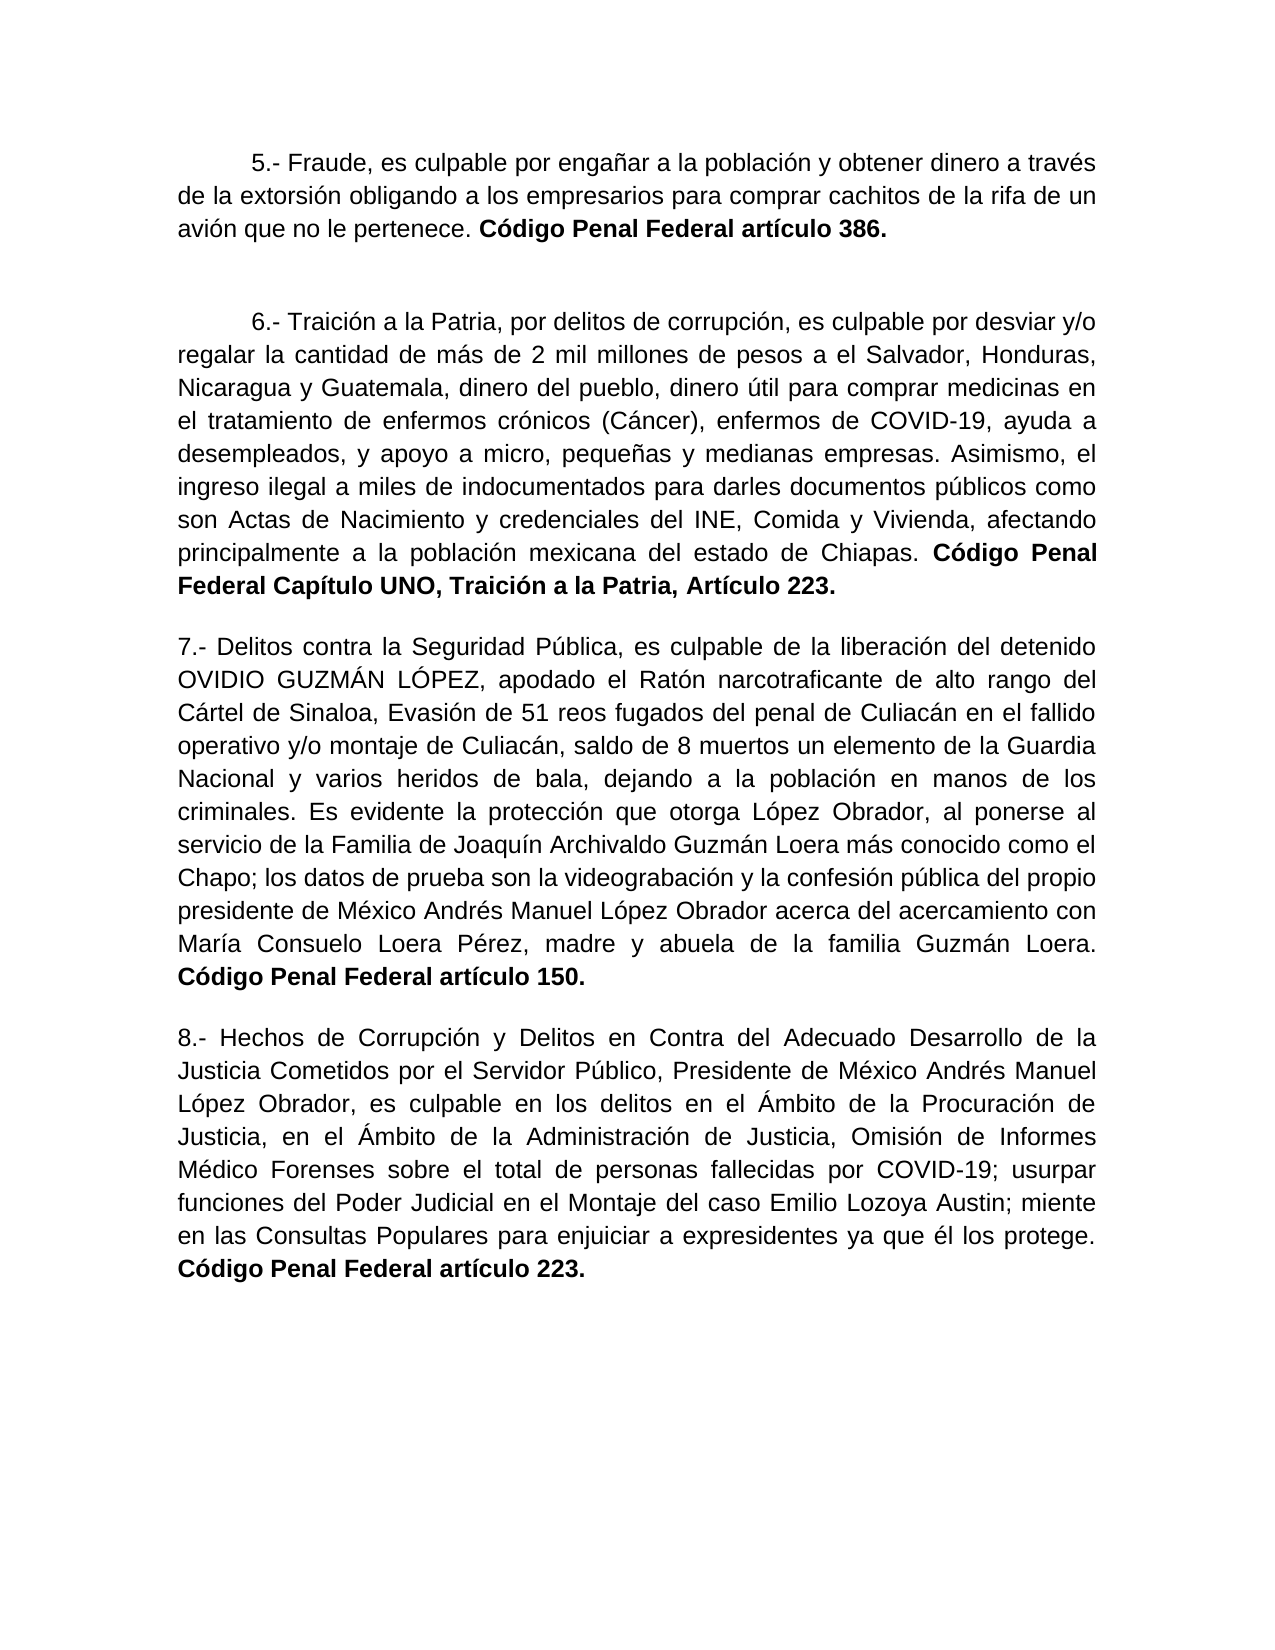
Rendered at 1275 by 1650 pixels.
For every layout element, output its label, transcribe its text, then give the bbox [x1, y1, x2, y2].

text 7.- Delitos contra la Seguridad Pública, es culpable de la liberación del detenido OVIDIO GUZMÁN LÓPEZ, apodado el Ratón narcotraficante de alto rango del Cártel de Sinaloa, Evasión de 51 reos fugados del penal de Culiacán en el fallido operativo y/o montaje de Culiacán, saldo de 8 muertos un elemento de la Guardia Nacional y varios heridos de bala, dejando a la población en manos de los criminales. Es evidente la protección que otorga López Obrador, al ponerse al servicio de la Familia de Joaquín Archivaldo Guzmán Loera más conocido como el Chapo; los datos de prueba son la videograbación y la confesión pública del propio presidente de México Andrés Manuel López Obrador acerca del acercamiento con María Consuelo Loera Pérez, madre y abuela de la familia Guzmán Loera. Código Penal Federal artículo 150. [177, 632, 1098, 991]
text 6.- Traición a la Patria, por delitos de corrupción, es culpable por desviar y/o regalar la cantidad de más de 2 mil millones de pesos a el Salvador, Honduras, Nicaragua y Guatemala, dinero del pueblo, dinero útil para comprar medicinas en el tratamiento de enfermos crónicos (Cáncer), enfermos de COVID-19, ayuda a desempleados, y apoyo a micro, pequeñas y medianas empresas. Asimismo, el ingreso ilegal a miles de indocumentados para darles documentos públicos como son Actas de Nacimiento y credenciales del INE, Comida y Vivienda, afectando principalmente a la población mexicana del estado de Chiapas. Código Penal Federal Capítulo UNO, Traición a la Patria, Artículo 223. [177, 307, 1098, 600]
text 5.- Fraude, es culpable por engañar a la población y obtener dinero a través de la extorsión obligando a los empresarios para comprar cachitos de la rifa de un avión que no le pertenece. Código Penal Federal artículo 386. [177, 148, 1098, 242]
text 8.- Hechos de Corrupción y Delitos en Contra del Adecuado Desarrollo de la Justicia Cometidos por el Servidor Público, Presidente de México Andrés Manuel López Obrador, es culpable en los delitos en el Ámbito de la Procuración de Justicia, en el Ámbito de la Administración de Justicia, Omisión de Informes Médico Forenses sobre el total de personas fallecidas por COVID-19; usurpar funciones del Poder Judicial en el Montaje del caso Emilio Lozoya Austin; miente en las Consultas Populares para enjuiciar a expresidentes ya que él los protege. Código Penal Federal artículo 223. [177, 1023, 1098, 1282]
